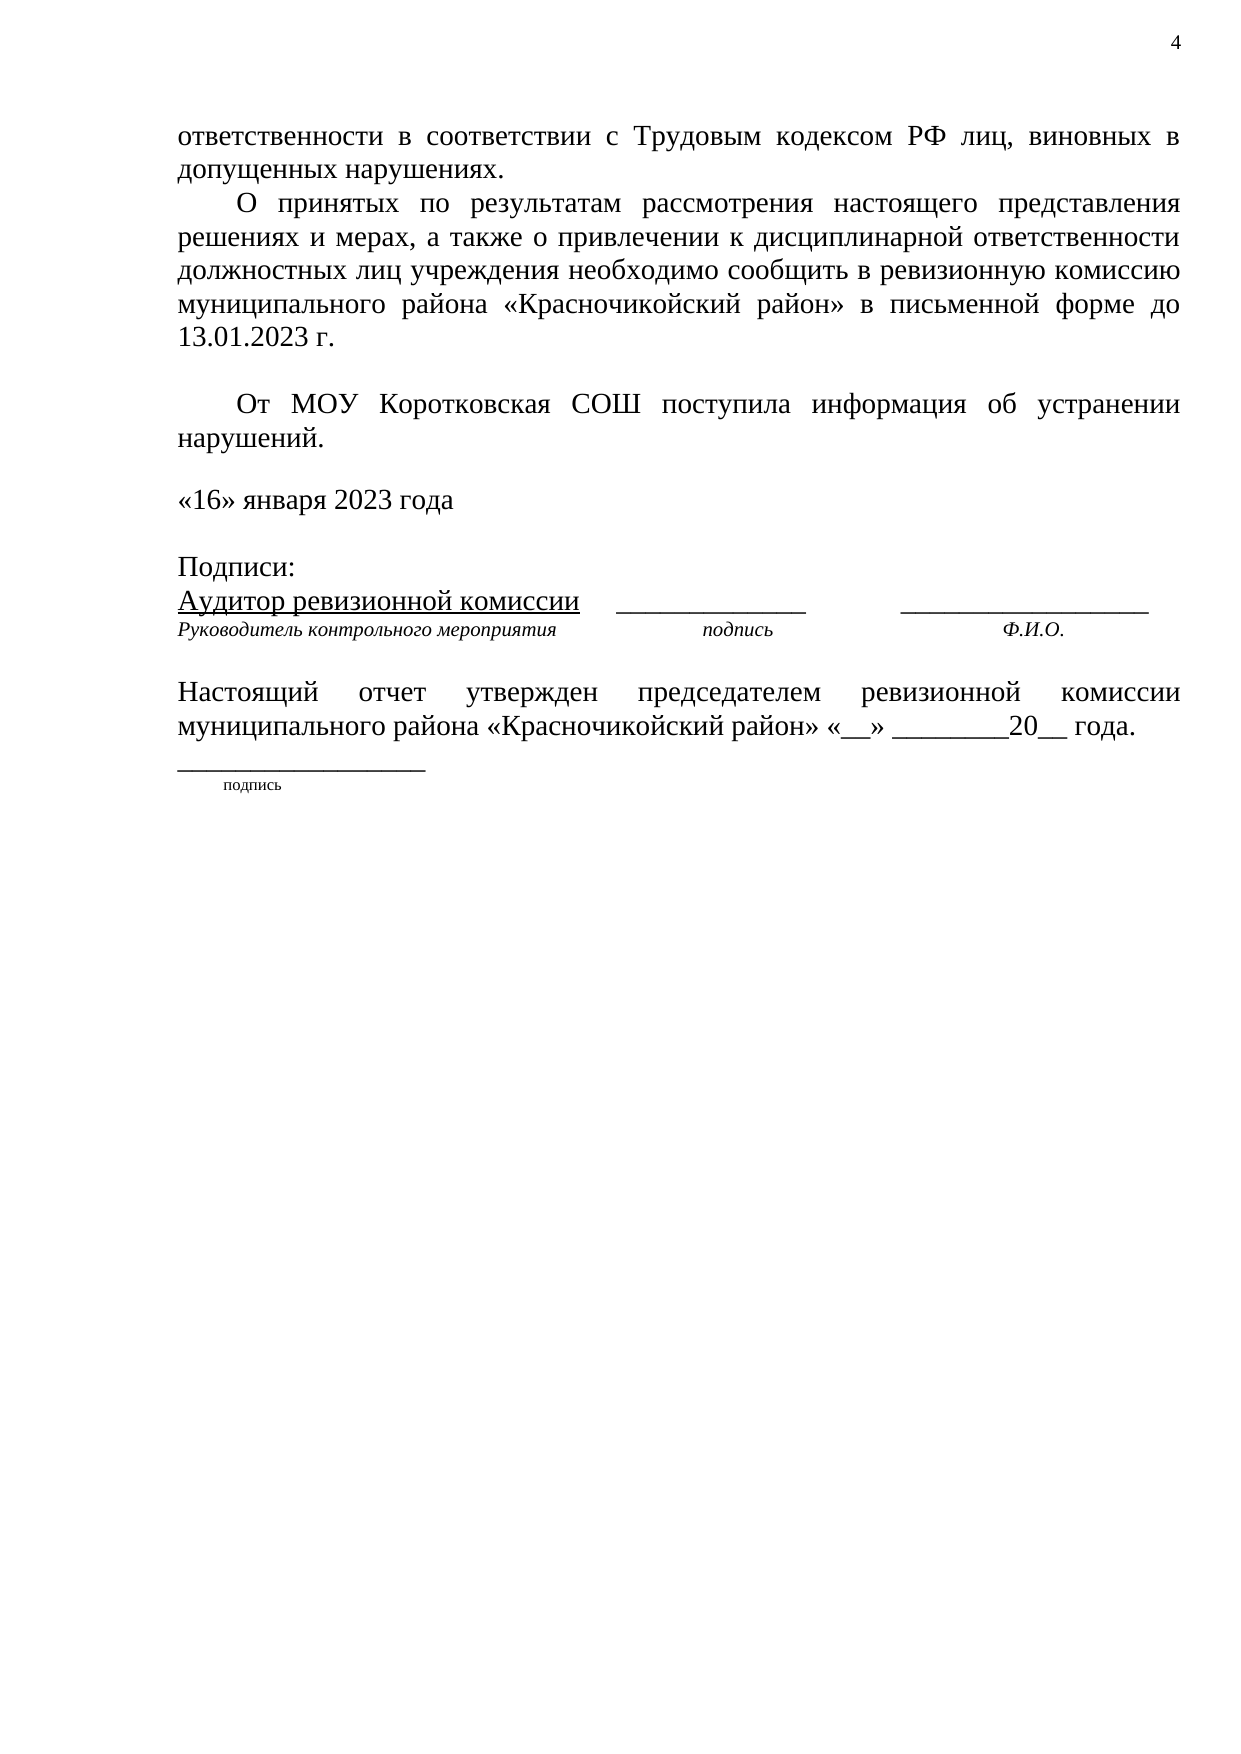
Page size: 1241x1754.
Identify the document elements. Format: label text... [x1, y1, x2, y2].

text О принятых по результатам рассмотрения настоящего представления решениях и мерах, а также о привлечении к дисциплинарной ответственности должностных лиц учреждения необходимо сообщить в ревизионную комиссию муниципального района «Красночикойский район» в письменной форме до 13.01.2023 г. [177, 185, 1181, 353]
text Аудитор ревизионной комиссии _____________ _________________ [177, 583, 1181, 616]
text От МОУ Коротковская СОШ поступила информация об устранении нарушений. [177, 386, 1181, 453]
text «16» января 2023 года [177, 482, 1181, 516]
text Подписи: [177, 549, 1181, 583]
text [177, 118, 1181, 185]
text подпись [177, 775, 1181, 794]
text Руководитель контрольного мероприятия подпись Ф.И.О. [177, 616, 1181, 641]
text _________________ [177, 741, 1181, 775]
text Настоящий отчет утвержден председателем ревизионной комиссии муниципального района «Красночикойский район» «__» ________20__ года. [177, 674, 1181, 741]
